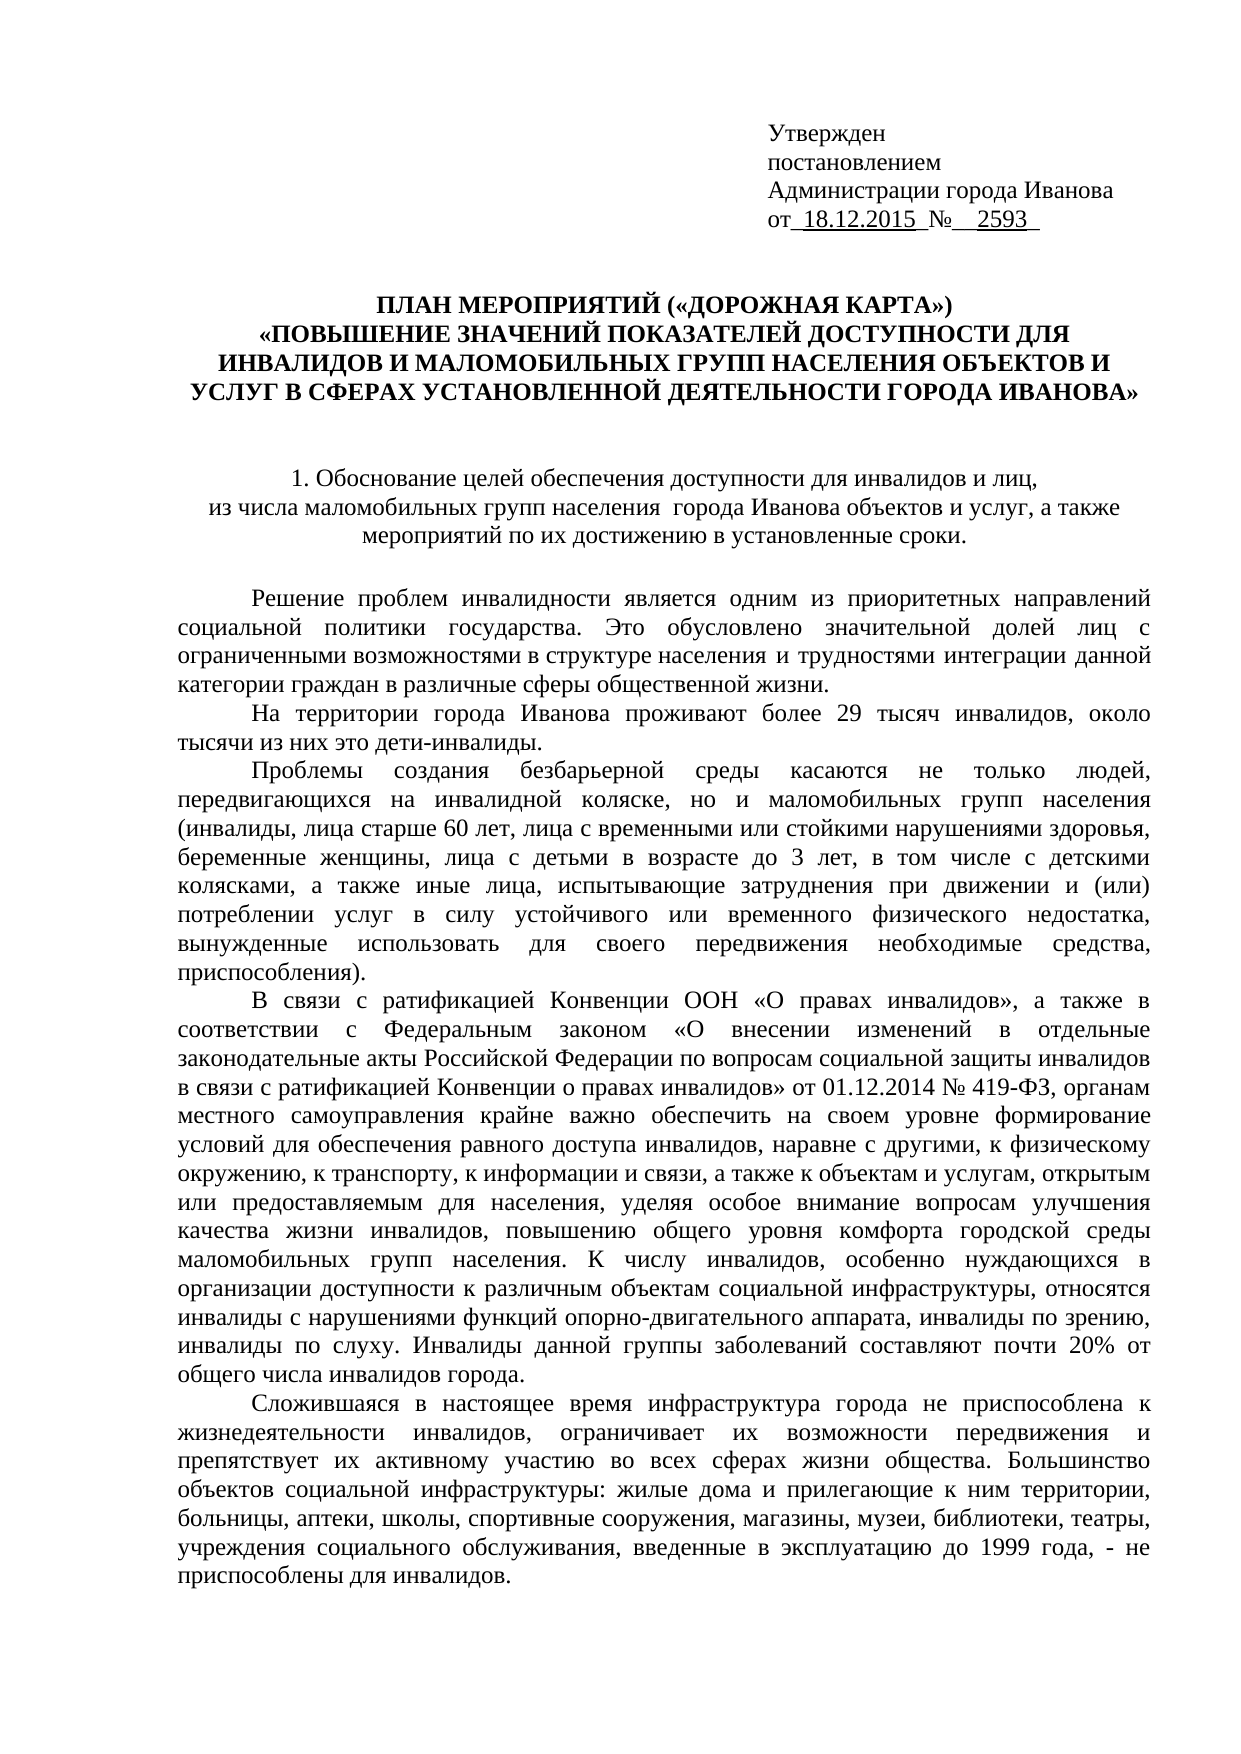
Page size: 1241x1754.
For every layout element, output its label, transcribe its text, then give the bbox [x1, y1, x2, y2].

text 1. Обоснование целей обеспечения доступности для инвалидов и лиц, [177, 463, 1152, 492]
text из числа маломобильных групп населения города Иванова объектов и услуг, а также мероприятий по их достижению в установленные сроки. [177, 492, 1152, 549]
text Решение проблем инвалидности является одним из приоритетных направлений социальной политики государства. Это обусловлено значительной долей лиц с ограниченными возможностями в структуре населения и трудностями интеграции данной категории граждан в различные сферы общественной жизни. [177, 583, 1152, 698]
text «ПОВЫШЕНИЕ ЗНАЧЕНИЙ ПОКАЗАТЕЛЕЙ ДОСТУПНОСТИ ДЛЯ ИНВАЛИДОВ И МАЛОМОБИЛЬНЫХ ГРУПП НАСЕЛЕНИЯ ОБЪЕКТОВ И УСЛУГ В СФЕРАХ УСТАНОВЛЕННОЙ ДЕЯТЕЛЬНОСТИ ГОРОДА ИВАНОВА» [177, 319, 1152, 406]
text ПЛАН МЕРОПРИЯТИЙ («ДОРОЖНАЯ КАРТА») [177, 291, 1152, 319]
text Сложившаяся в настоящее время инфраструктура города не приспособлена к жизнедеятельности инвалидов, ограничивает их возможности передвижения и препятствует их активному участию во всех сферах жизни общества. Большинство объектов социальной инфраструктуры: жилые дома и прилегающие к ним территории, больницы, аптеки, школы, спортивные сооружения, магазины, музеи, библиотеки, театры, учреждения социального обслуживания, введенные в эксплуатацию до 1999 года, - не приспособлены для инвалидов. [177, 1388, 1152, 1589]
text постановлением [177, 147, 1152, 176]
text от_18.12.2015_№__2593_ [177, 204, 1152, 233]
text На территории города Иванова проживают более 29 тысяч инвалидов, около тысячи из них это дети-инвалиды. [177, 698, 1152, 755]
text Администрации города Иванова [177, 176, 1152, 204]
text Утвержден [177, 118, 1152, 147]
text В связи с ратификацией Конвенции ООН «О правах инвалидов», а также в соответствии с Федеральным законом «О внесении изменений в отдельные законодательные акты Российской Федерации по вопросам социальной защиты инвалидов в связи с ратификацией Конвенции о правах инвалидов» от 01.12.2014 № 419-ФЗ, органам местного самоуправления крайне важно обеспечить на своем уровне формирование условий для обеспечения равного доступа инвалидов, наравне с другими, к физическому окружению, к транспорту, к информации и связи, а также к объектам и услугам, открытым или предоставляемым для населения, уделяя особое внимание вопросам улучшения качества жизни инвалидов, повышению общего уровня комфорта городской среды маломобильных групп населения. К числу инвалидов, особенно нуждающихся в организации доступности к различным объектам социальной инфраструктуры, относятся инвалиды с нарушениями функций опорно-двигательного аппарата, инвалиды по зрению, инвалиды по слуху. Инвалиды данной группы заболеваний составляют почти 20% от общего числа инвалидов города. [177, 985, 1152, 1388]
text Проблемы создания безбарьерной среды касаются не только людей, передвигающихся на инвалидной коляске, но и маломобильных групп населения (инвалиды, лица старше 60 лет, лица с временными или стойкими нарушениями здоровья, беременные женщины, лица с детьми в возрасте до 3 лет, в том числе с детскими колясками, а также иные лица, испытывающие затруднения при движении и (или) потреблении услуг в силу устойчивого или временного физического недостатка, вынужденные использовать для своего передвижения необходимые средства, приспособления). [177, 755, 1152, 985]
